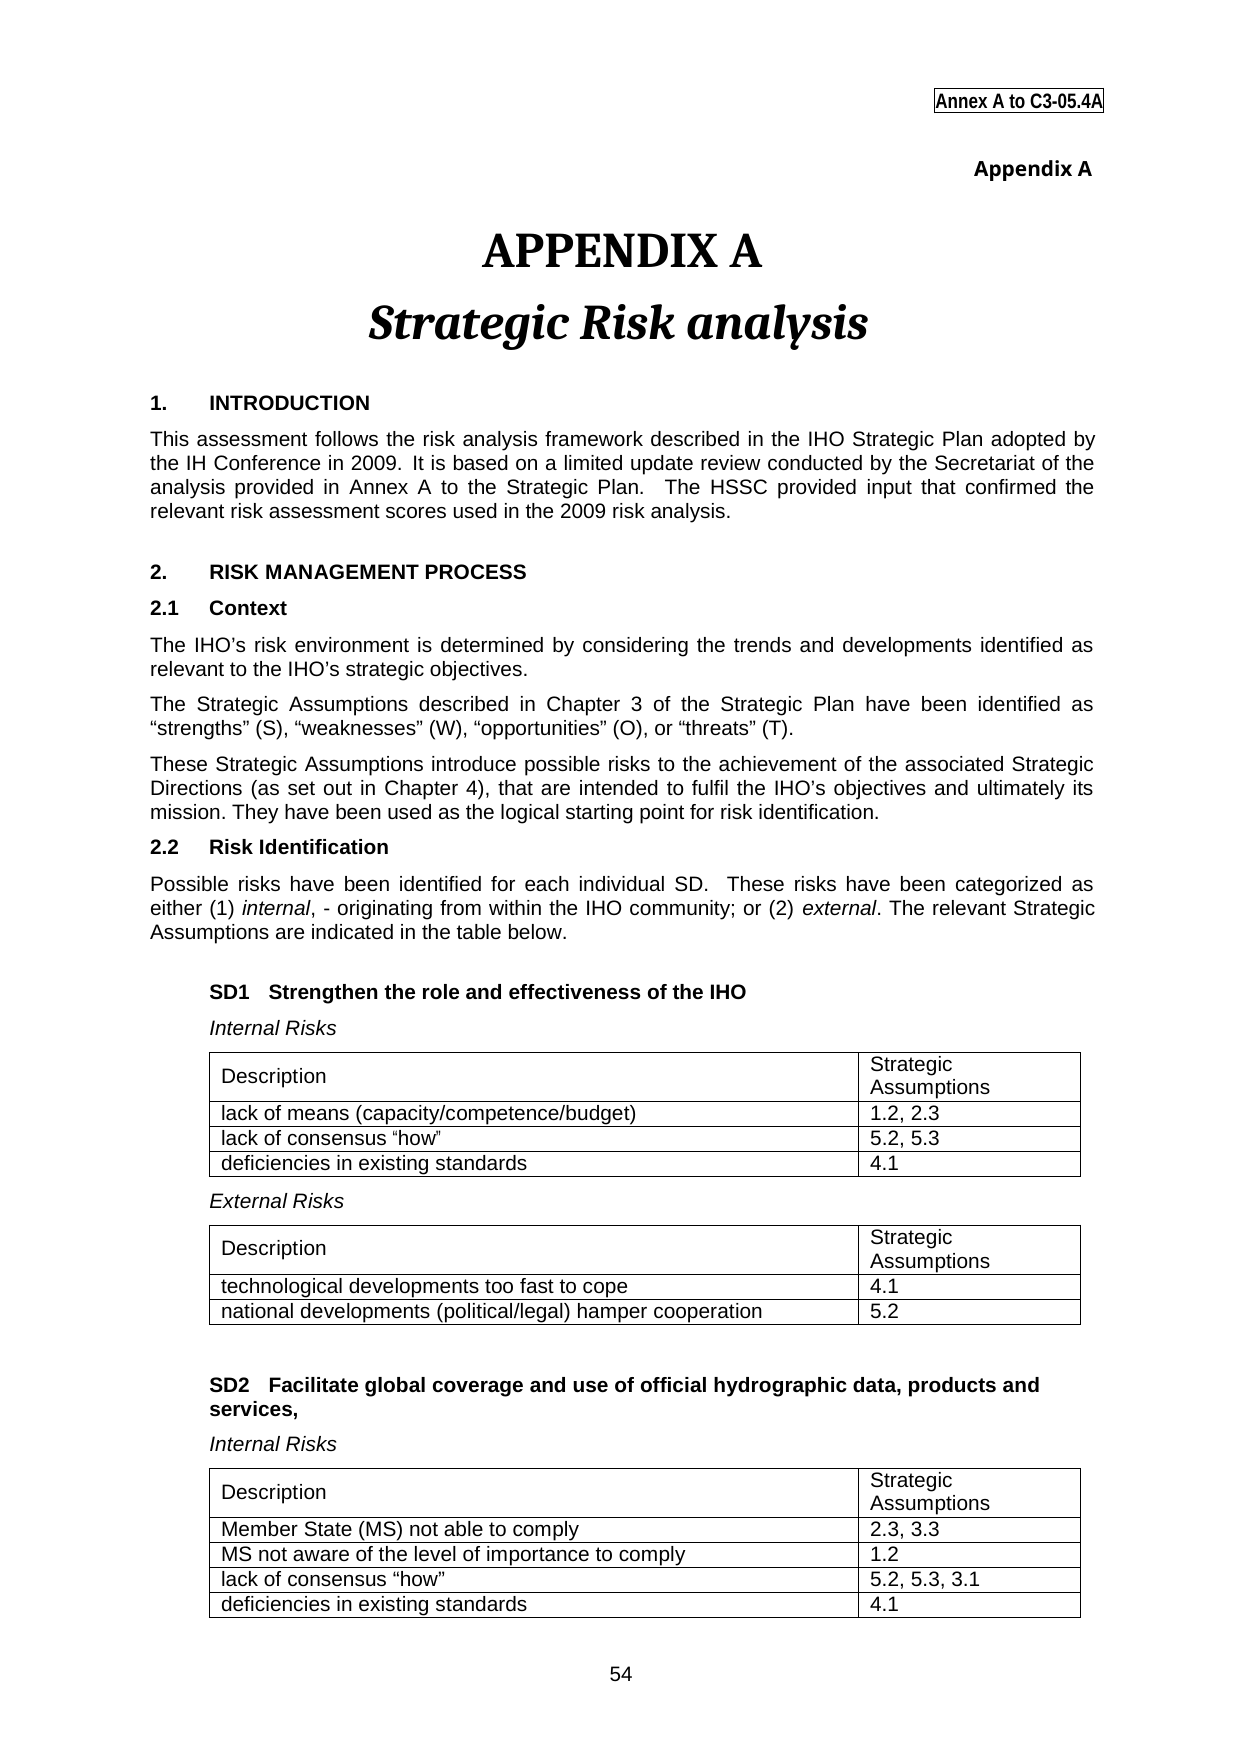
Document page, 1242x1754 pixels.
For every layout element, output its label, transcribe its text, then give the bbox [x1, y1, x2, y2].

text The Strategic Assumptions described in Chapter 3 of the Strategic Plan have been identified as “strengths” (S), “weaknesses” (W), “opportunities” (O), or “threats” (T). [150, 692, 1095, 740]
table_cell 1.2 [859, 1543, 1080, 1567]
table_cell MS not aware of the level of importance to comply [210, 1543, 858, 1567]
table_header Description [210, 1226, 858, 1273]
text 54 [605, 1662, 637, 1686]
table_cell 4.1 [859, 1593, 1080, 1617]
text 2.2 Risk Identification [150, 835, 393, 859]
table_cell 5.2, 5.3 [859, 1127, 1080, 1151]
table_cell lack of consensus “how” [210, 1568, 858, 1592]
table_cell lack of consensus “how” [210, 1127, 858, 1151]
table_cell lack of means (capacity/competence/budget) [210, 1102, 858, 1126]
text External Risks [209, 1188, 1104, 1211]
text SD1 Strengthen the role and effectiveness of the IHO [209, 980, 1104, 1004]
table_header Strategic Assumptions [859, 1469, 1080, 1517]
text Appendix A [139, 158, 1092, 181]
text Internal Risks [209, 1016, 1104, 1039]
text This assessment follows the risk analysis framework described in the IHO Strategic Plan adopted by the IH Conference in 2009. It is based on a limited update review conducted by the Secretariat of the analysis provided in Annex A to the Strategic Plan. The HSSC provided input that confirmed the relevant risk assessment scores used in the 2009 risk analysis. [150, 427, 1095, 523]
table_header Description [210, 1469, 858, 1517]
text Strategic Risk analysis [185, 292, 1057, 349]
table_cell 5.2 [859, 1300, 1080, 1323]
table_header Strategic Assumptions [859, 1226, 1080, 1273]
table_cell 4.1 [859, 1152, 1080, 1176]
text Internal Risks [209, 1432, 1104, 1455]
table_cell deficiencies in existing standards [210, 1152, 858, 1176]
text Possible risks have been identified for each individual SD. These risks have been categorized as either (1) internal, - originating from within the IHO community; or (2) external. The relevant Strategic Assumptions are indicated in the table below. [150, 872, 1095, 944]
table_cell 1.2, 2.3 [859, 1102, 1080, 1126]
table_cell Member State (MS) not able to comply [210, 1518, 858, 1542]
table_header Strategic Assumptions [859, 1053, 1080, 1101]
table_cell deficiencies in existing standards [210, 1593, 858, 1617]
table_cell technological developments too fast to cope [210, 1275, 858, 1298]
text SD2 Facilitate global coverage and use of official hydrographic data, products and services, [209, 1373, 1041, 1421]
text These Strategic Assumptions introduce possible risks to the achievement of the associated Strategic Directions (as set out in Chapter 4), that are intended to fulfil the IHO’s objectives and ultimately its mission. They have been used as the logical starting point for risk identification. [150, 752, 1095, 824]
table_cell national developments (political/legal) hamper cooperation [210, 1300, 858, 1323]
text The IHO’s risk environment is determined by considering the trends and developments identified as relevant to the IHO’s strategic objectives. [150, 633, 1095, 681]
text 2.1 Context [150, 596, 291, 620]
table_header Description [210, 1053, 858, 1101]
text APPENDIX A [139, 222, 1104, 280]
table_cell 4.1 [859, 1275, 1080, 1298]
text 1. INTRODUCTION [150, 391, 373, 414]
table_cell 5.2, 5.3, 3.1 [859, 1568, 1080, 1592]
text 2. RISK MANAGEMENT PROCESS [150, 559, 528, 583]
table_cell 2.3, 3.3 [859, 1518, 1080, 1542]
